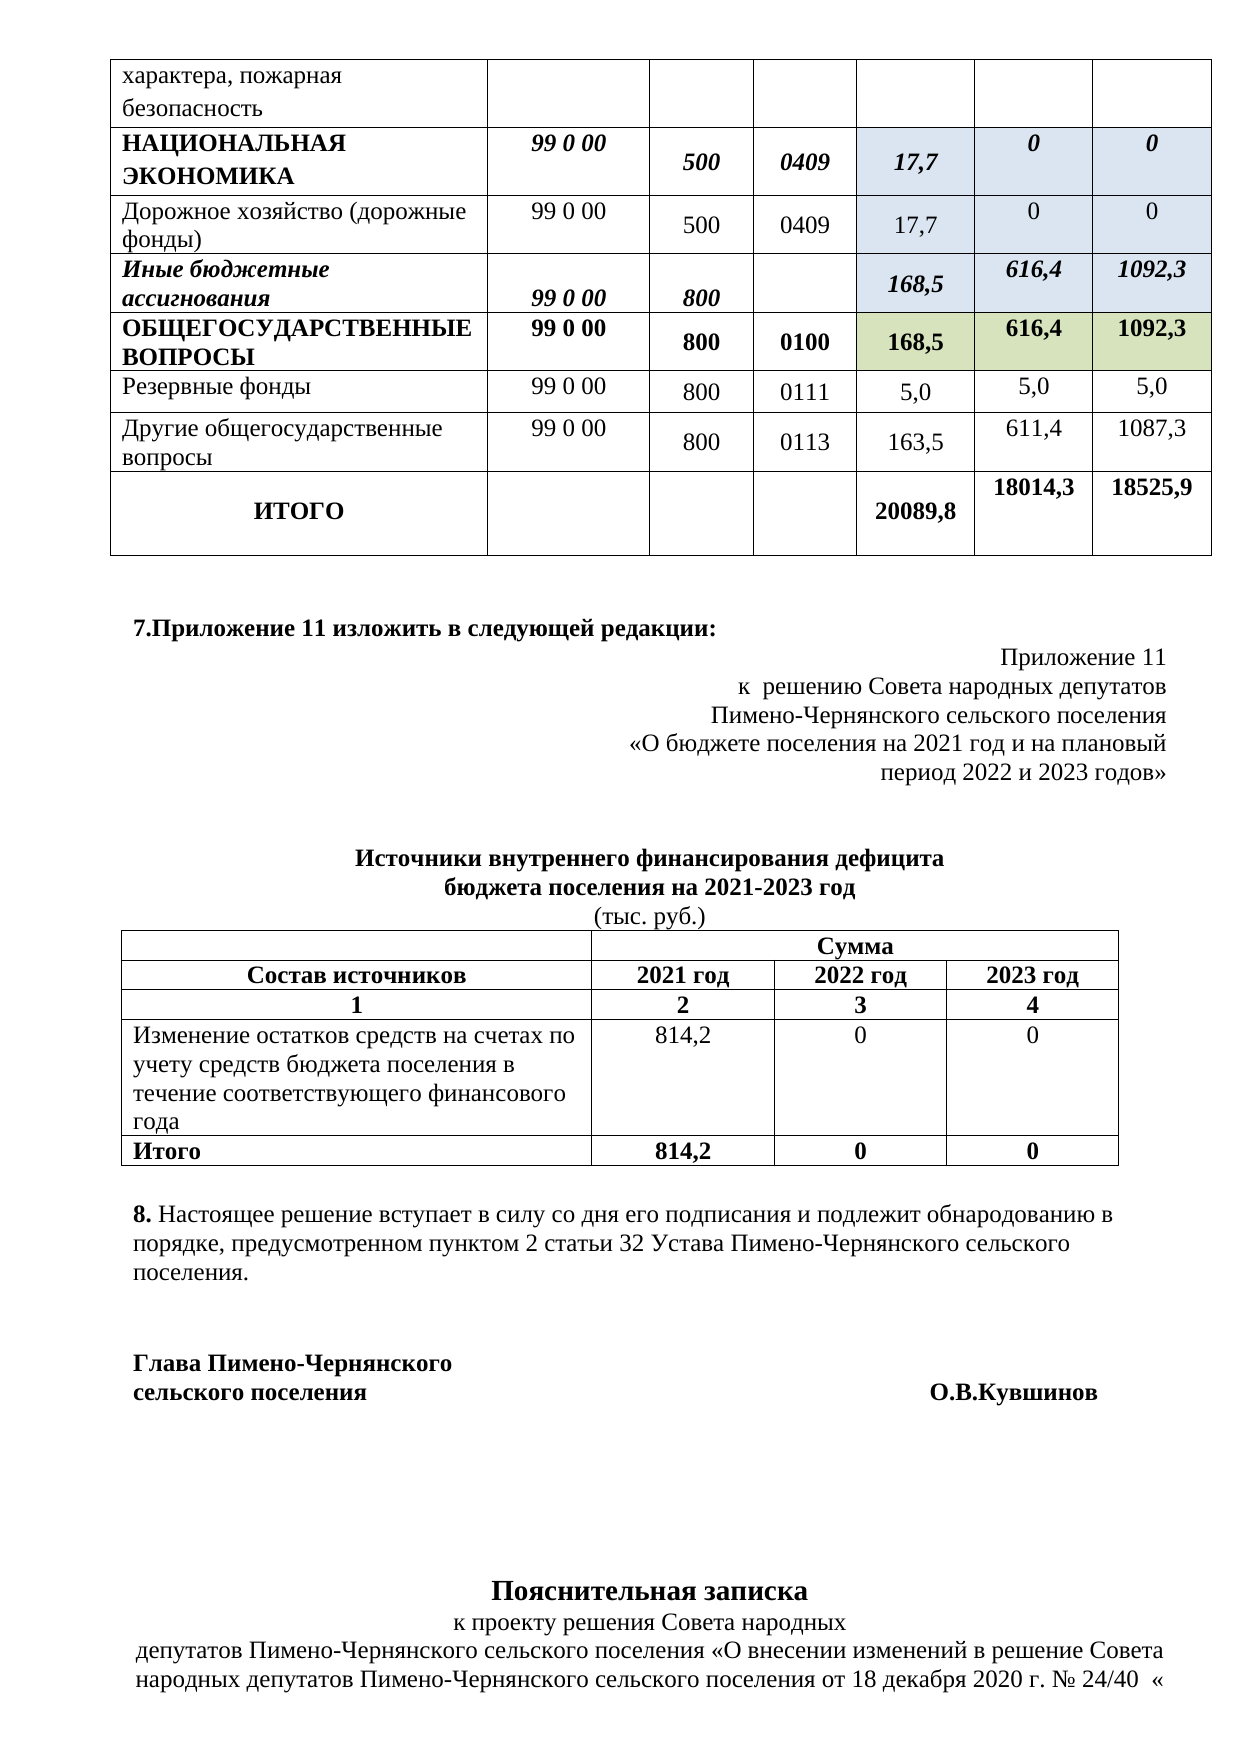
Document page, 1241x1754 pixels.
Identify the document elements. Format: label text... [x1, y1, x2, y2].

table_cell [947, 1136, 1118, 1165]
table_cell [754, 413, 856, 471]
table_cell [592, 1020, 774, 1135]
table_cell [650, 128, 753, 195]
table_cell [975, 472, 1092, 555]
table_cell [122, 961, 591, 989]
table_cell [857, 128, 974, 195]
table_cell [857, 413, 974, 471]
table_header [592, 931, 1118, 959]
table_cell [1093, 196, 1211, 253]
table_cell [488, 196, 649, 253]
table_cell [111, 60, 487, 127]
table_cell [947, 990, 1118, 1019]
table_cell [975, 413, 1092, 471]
text бюджета поселения на 2021-2023 год [133, 872, 1167, 901]
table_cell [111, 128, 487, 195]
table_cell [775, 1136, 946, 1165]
text Глава Пимено-Чернянского [133, 1348, 1167, 1377]
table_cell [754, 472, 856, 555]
text Пимено-Чернянского сельского поселения [133, 700, 1167, 728]
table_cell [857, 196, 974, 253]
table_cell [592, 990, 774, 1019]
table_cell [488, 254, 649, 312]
text сельского поселения О.В.Кувшинов [133, 1377, 1167, 1406]
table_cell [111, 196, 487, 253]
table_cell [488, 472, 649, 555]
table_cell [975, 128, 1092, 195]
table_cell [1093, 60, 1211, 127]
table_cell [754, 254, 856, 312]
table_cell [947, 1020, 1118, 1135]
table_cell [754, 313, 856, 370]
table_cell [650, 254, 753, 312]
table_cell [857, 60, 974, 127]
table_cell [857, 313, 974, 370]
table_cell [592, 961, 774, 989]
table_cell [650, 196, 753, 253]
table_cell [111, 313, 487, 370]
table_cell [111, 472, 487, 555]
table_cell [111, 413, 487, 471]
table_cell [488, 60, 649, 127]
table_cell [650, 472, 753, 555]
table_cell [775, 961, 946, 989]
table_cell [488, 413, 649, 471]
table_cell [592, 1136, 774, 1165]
text к решению Совета народных депутатов [133, 671, 1167, 700]
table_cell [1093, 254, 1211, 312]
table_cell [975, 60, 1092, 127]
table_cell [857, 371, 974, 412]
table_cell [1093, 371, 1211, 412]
text период 2022 и 2023 годов» [133, 757, 1167, 786]
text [133, 1636, 1167, 1693]
text 8. Настоящее решение вступает в силу со дня его подписания и подлежит обнародованию в порядке, предусмотренном пунктом 2 статьи 32 Устава Пимено-Чернянского сельского поселения. [133, 1199, 1167, 1286]
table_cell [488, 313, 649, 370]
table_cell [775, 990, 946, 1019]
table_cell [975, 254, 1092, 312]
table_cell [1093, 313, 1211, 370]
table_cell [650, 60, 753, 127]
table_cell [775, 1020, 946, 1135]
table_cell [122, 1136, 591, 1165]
text Пояснительная записка [133, 1573, 1167, 1607]
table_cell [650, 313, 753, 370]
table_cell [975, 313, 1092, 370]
text Приложение 11 [133, 642, 1167, 671]
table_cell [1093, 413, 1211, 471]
text 7.Приложение 11 изложить в следующей редакции: [133, 613, 1167, 642]
text к проекту решения Совета народных [133, 1607, 1167, 1636]
text Источники внутреннего финансирования дефицита [133, 843, 1167, 872]
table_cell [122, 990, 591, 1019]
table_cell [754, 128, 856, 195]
text (тыс. руб.) [133, 901, 1167, 930]
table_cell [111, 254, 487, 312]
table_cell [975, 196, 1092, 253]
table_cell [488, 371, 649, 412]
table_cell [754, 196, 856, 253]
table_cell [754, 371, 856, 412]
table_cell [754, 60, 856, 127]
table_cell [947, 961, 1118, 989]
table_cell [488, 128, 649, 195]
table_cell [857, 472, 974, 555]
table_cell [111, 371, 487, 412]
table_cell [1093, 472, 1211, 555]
text «О бюджете поселения на 2021 год и на плановый [133, 728, 1167, 757]
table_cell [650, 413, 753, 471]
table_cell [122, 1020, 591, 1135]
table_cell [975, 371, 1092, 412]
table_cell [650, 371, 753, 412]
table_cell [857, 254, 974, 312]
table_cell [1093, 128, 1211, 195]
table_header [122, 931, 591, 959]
